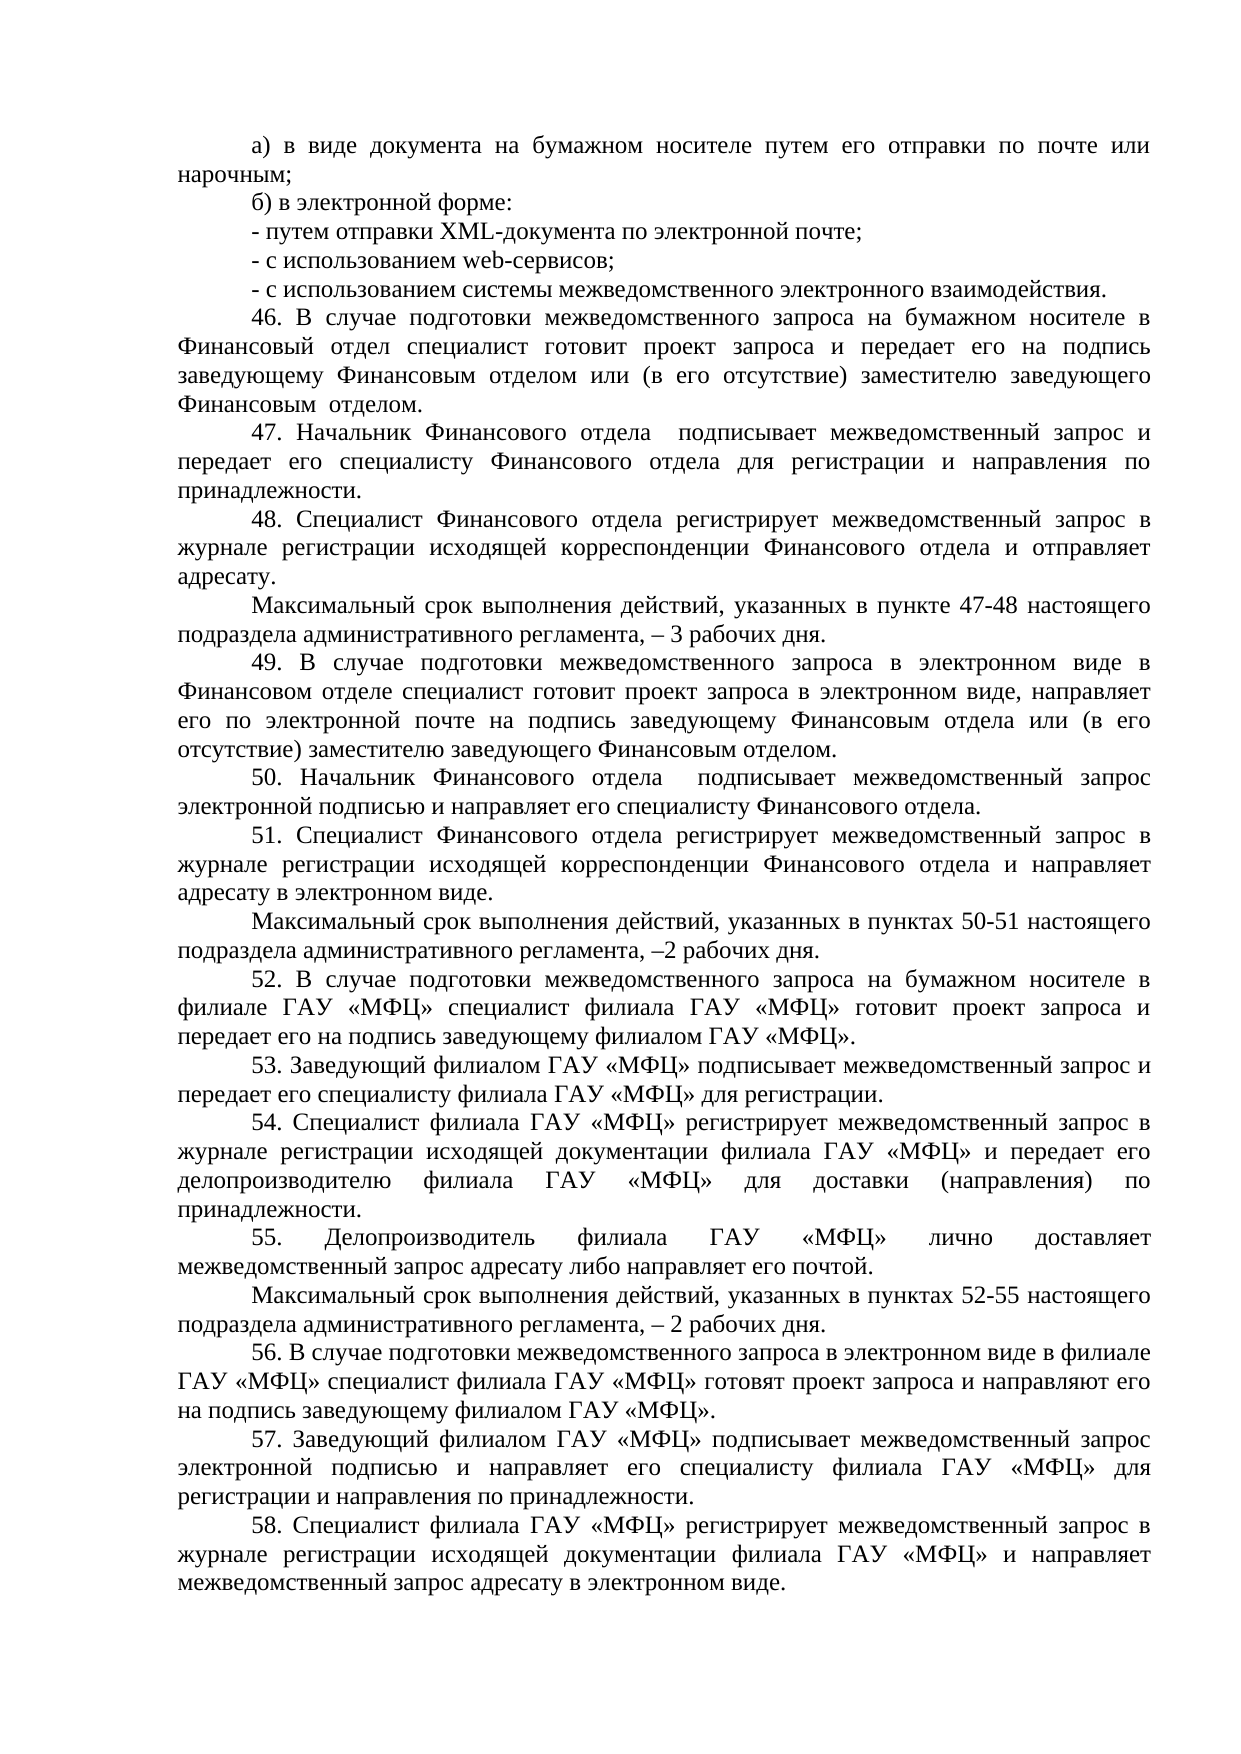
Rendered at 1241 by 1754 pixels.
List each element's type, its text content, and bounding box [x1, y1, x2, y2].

text б) в электронной форме: [177, 187, 1152, 216]
text а) в виде документа на бумажном носителе путем его отправки по почте или нарочным; [177, 130, 1152, 187]
text 58. Специалист филиала ГАУ «МФЦ» регистрирует межведомственный запрос в журнале регистрации исходящей документации филиала ГАУ «МФЦ» и направляет межведомственный запрос адресату в электронном виде. [177, 1510, 1152, 1596]
text Максимальный срок выполнения действий, указанных в пункте 47-48 настоящего подраздела административного регламента, – 3 рабочих дня. [177, 590, 1152, 647]
text 52. В случае подготовки межведомственного запроса на бумажном носителе в филиале ГАУ «МФЦ» специалист филиала ГАУ «МФЦ» готовит проект запроса и передает его на подпись заведующему филиалом ГАУ «МФЦ». [177, 964, 1152, 1050]
text Максимальный срок выполнения действий, указанных в пунктах 52-55 настоящего подраздела административного регламента, – 2 рабочих дня. [177, 1280, 1152, 1337]
text 50. Начальник Финансового отдела подписывает межведомственный запрос электронной подписью и направляет его специалисту Финансового отдела. [177, 762, 1152, 820]
text 46. В случае подготовки межведомственного запроса на бумажном носителе в Финансовый отдел специалист готовит проект запроса и передает его на подпись заведующему Финансовым отделом или (в его отсутствие) заместителю заведующего Финансовым отделом. [177, 302, 1152, 417]
text 48. Специалист Финансового отдела регистрирует межведомственный запрос в журнале регистрации исходящей корреспонденции Финансового отдела и отправляет адресату. [177, 504, 1152, 590]
text - с использованием системы межведомственного электронного взаимодействия. [177, 274, 1152, 302]
text 55. Делопроизводитель филиала ГАУ «МФЦ» лично доставляет межведомственный запрос адресату либо направляет его почтой. [177, 1222, 1152, 1280]
text 49. В случае подготовки межведомственного запроса в электронном виде в Финансовом отделе специалист готовит проект запроса в электронном виде, направляет его по электронной почте на подпись заведующему Финансовым отдела или (в его отсутствие) заместителю заведующего Финансовым отделом. [177, 647, 1152, 762]
text 53. Заведующий филиалом ГАУ «МФЦ» подписывает межведомственный запрос и передает его специалисту филиала ГАУ «МФЦ» для регистрации. [177, 1050, 1152, 1107]
text 47. Начальник Финансового отдела подписывает межведомственный запрос и передает его специалисту Финансового отдела для регистрации и направления по принадлежности. [177, 417, 1152, 504]
text Максимальный срок выполнения действий, указанных в пунктах 50-51 настоящего подраздела административного регламента, –2 рабочих дня. [177, 906, 1152, 964]
text - с использованием web-сервисов; [177, 245, 1152, 274]
text 51. Специалист Финансового отдела регистрирует межведомственный запрос в журнале регистрации исходящей корреспонденции Финансового отдела и направляет адресату в электронном виде. [177, 820, 1152, 906]
text - путем отправки XML-документа по электронной почте; [177, 216, 1152, 245]
text 54. Специалист филиала ГАУ «МФЦ» регистрирует межведомственный запрос в журнале регистрации исходящей документации филиала ГАУ «МФЦ» и передает его делопроизводителю филиала ГАУ «МФЦ» для доставки (направления) по принадлежности. [177, 1107, 1152, 1222]
text 57. Заведующий филиалом ГАУ «МФЦ» подписывает межведомственный запрос электронной подписью и направляет его специалисту филиала ГАУ «МФЦ» для регистрации и направления по принадлежности. [177, 1424, 1152, 1510]
text 56. В случае подготовки межведомственного запроса в электронном виде в филиале ГАУ «МФЦ» специалист филиала ГАУ «МФЦ» готовят проект запроса и направляют его на подпись заведующему филиалом ГАУ «МФЦ». [177, 1337, 1152, 1424]
